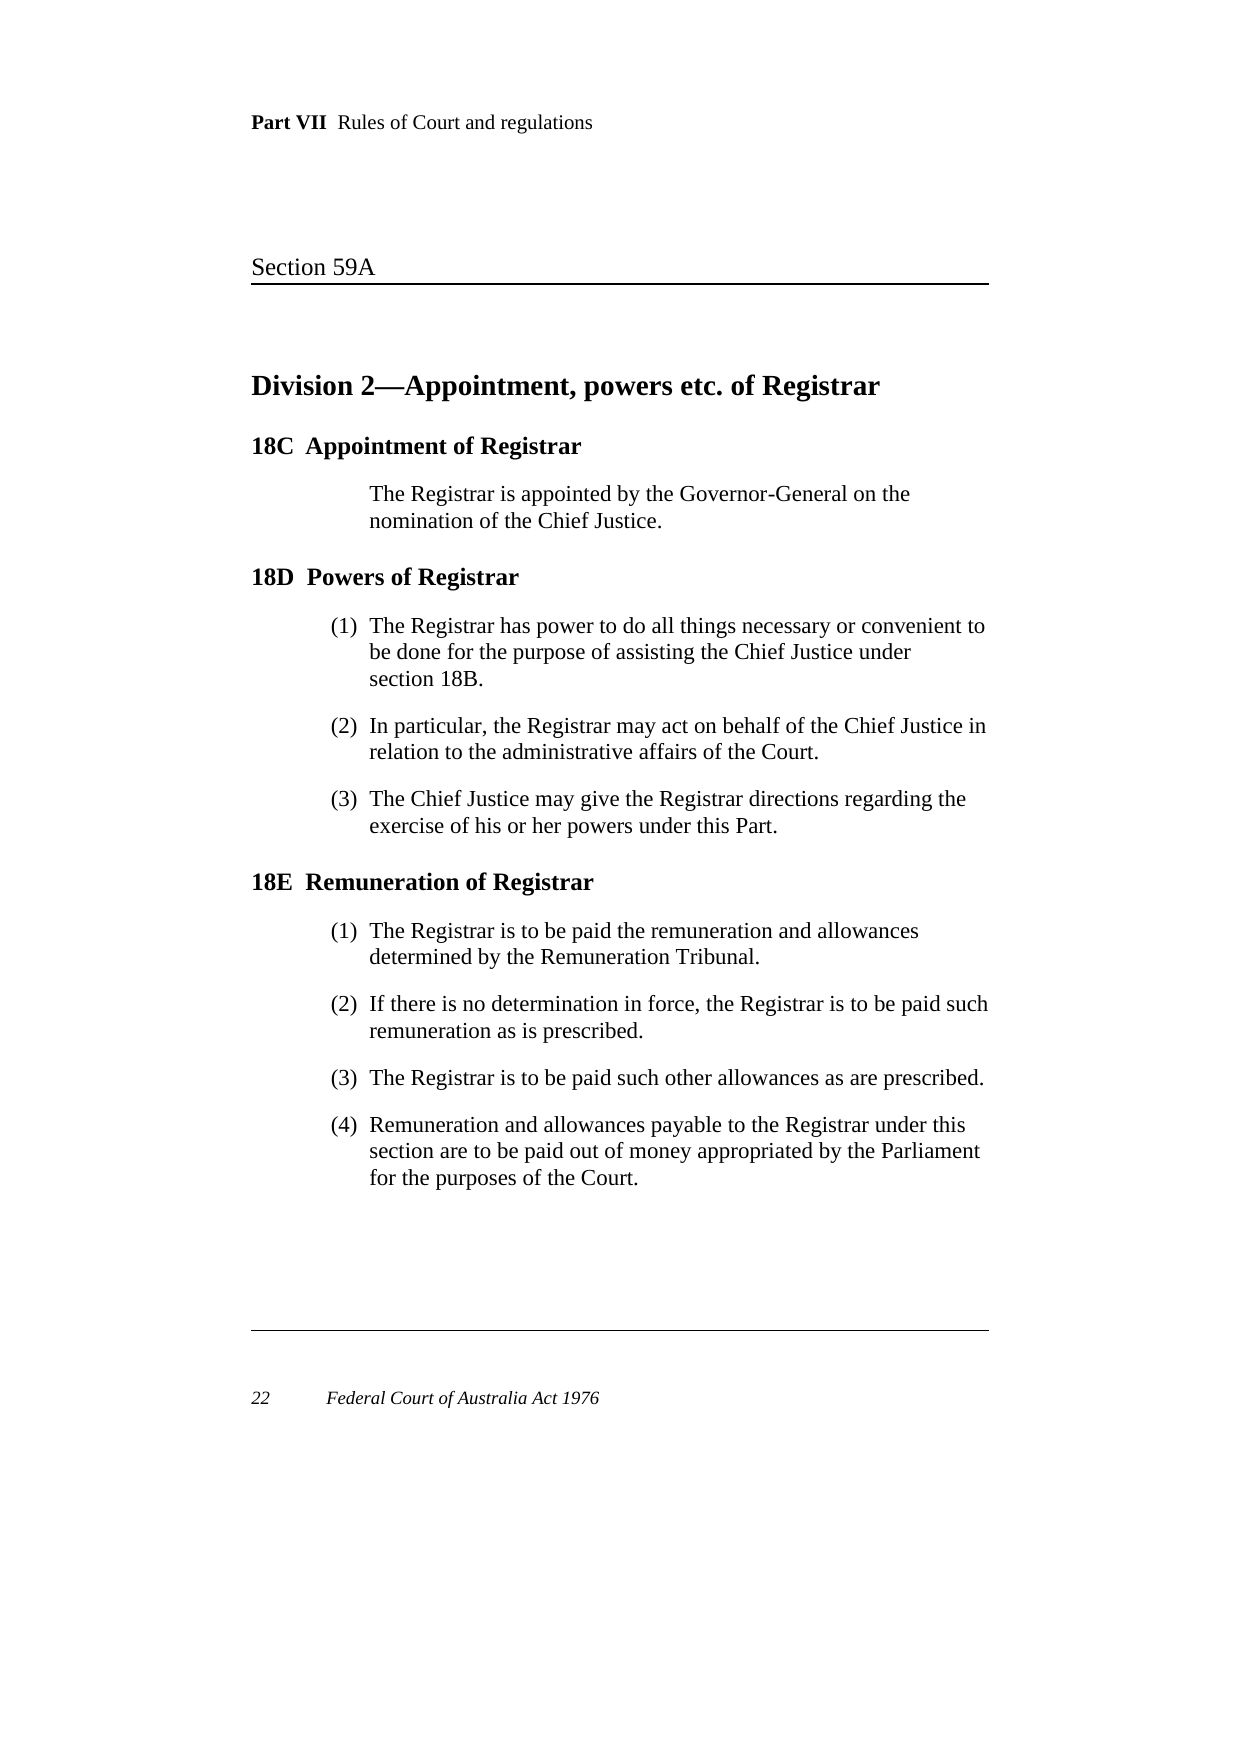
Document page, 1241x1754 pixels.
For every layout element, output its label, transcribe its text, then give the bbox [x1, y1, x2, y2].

text (4) Remuneration and allowances payable to the Registrar under this section are to be paid out of money appropriated by the Parliament for the purposes of the Court. [251, 1111, 989, 1190]
text 18D Powers of Registrar [251, 562, 989, 591]
text The Registrar is appointed by the Governor-General on the nomination of the Chief Justice. [251, 480, 989, 533]
text (2) If there is no determination in force, the Registrar is to be paid such remuneration as is prescribed. [251, 990, 989, 1043]
text 18E Remuneration of Registrar [251, 867, 989, 896]
text Division 2—Appointment, powers etc. of Registrar [251, 368, 989, 402]
text (3) The Chief Justice may give the Registrar directions regarding the exercise of his or her powers under this Part. [251, 785, 989, 838]
text 18C Appointment of Registrar [251, 431, 989, 459]
text (1) The Registrar is to be paid the remuneration and allowances determined by the Remuneration Tribunal. [251, 917, 989, 969]
text (2) In particular, the Registrar may act on behalf of the Chief Justice in relation to the administrative affairs of the Court. [251, 712, 989, 764]
text (3) The Registrar is to be paid such other allowances as are prescribed. [251, 1064, 989, 1090]
text (1) The Registrar has power to do all things necessary or convenient to be done for the purpose of assisting the Chief Justice under section 18B. [251, 612, 989, 691]
